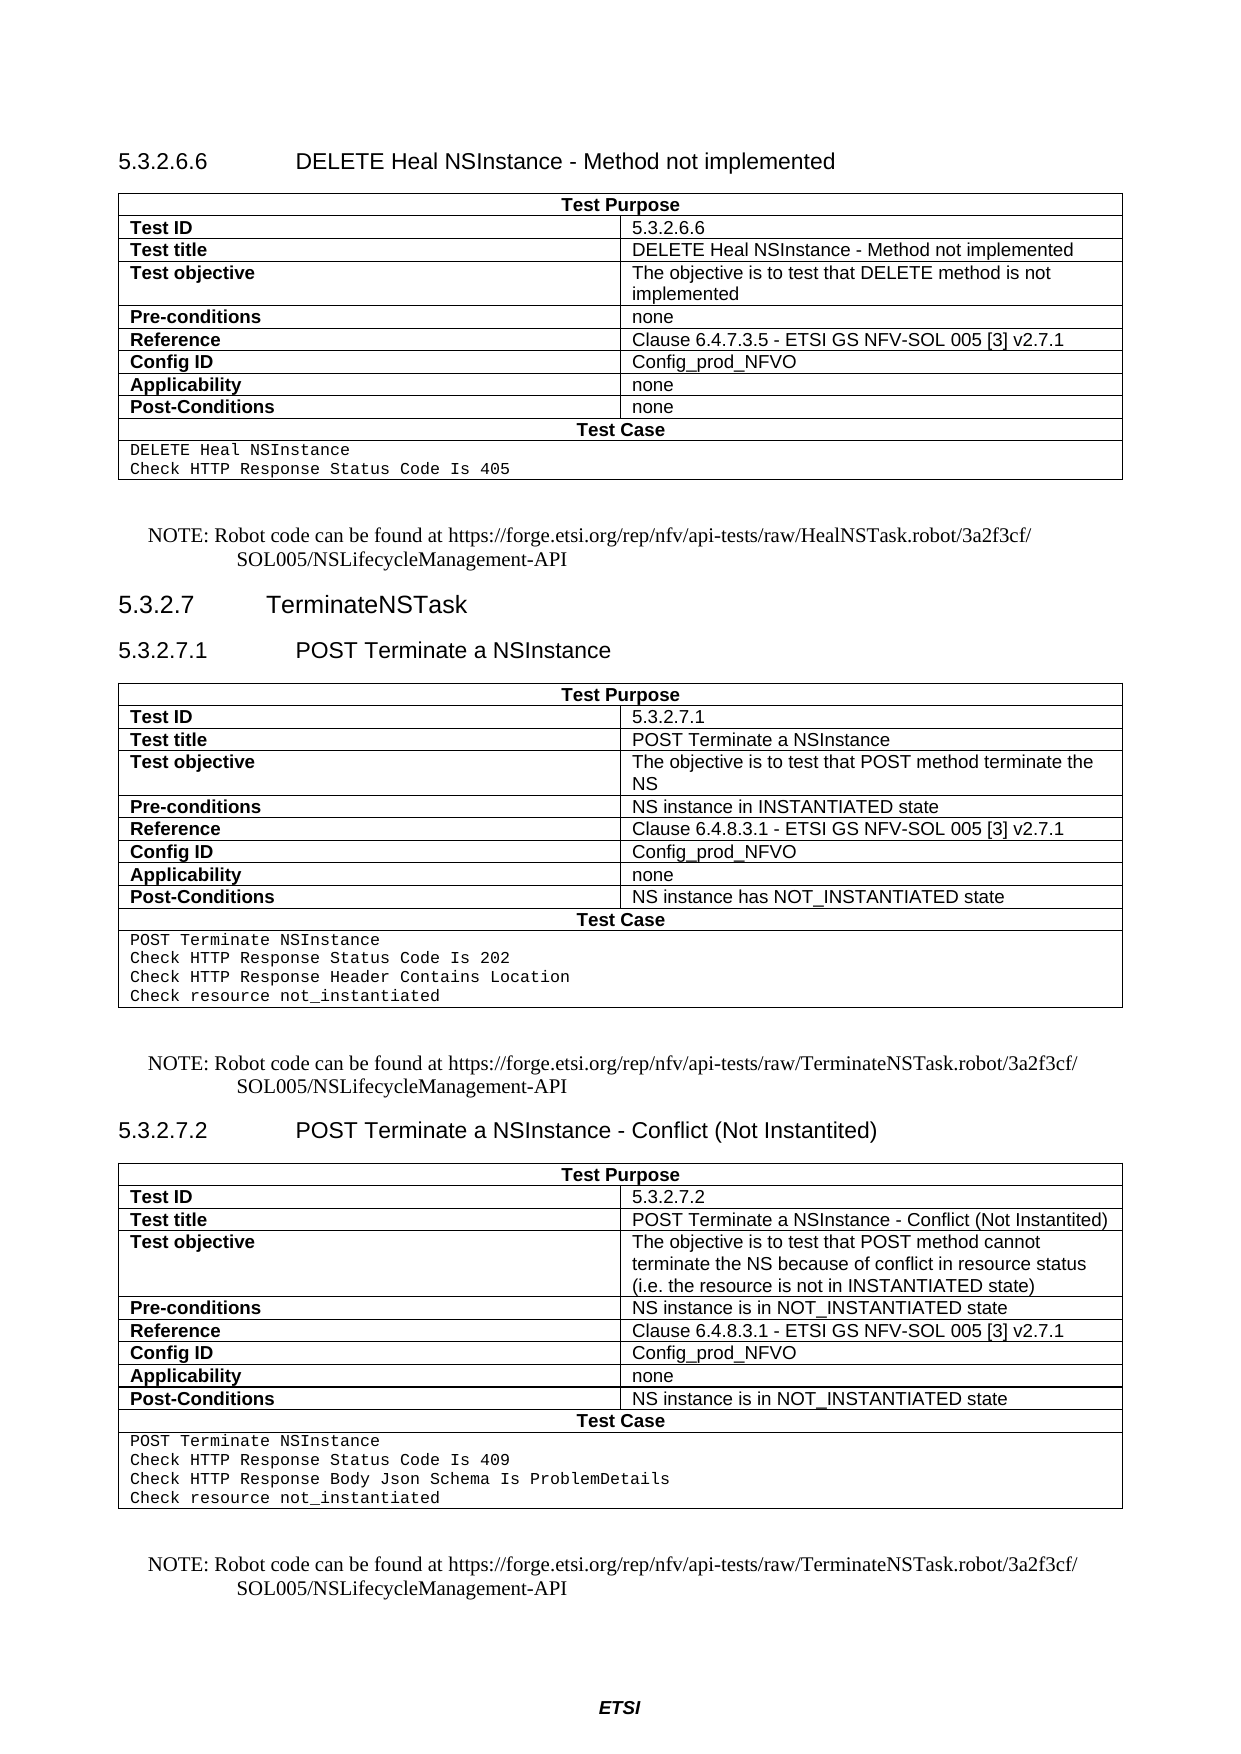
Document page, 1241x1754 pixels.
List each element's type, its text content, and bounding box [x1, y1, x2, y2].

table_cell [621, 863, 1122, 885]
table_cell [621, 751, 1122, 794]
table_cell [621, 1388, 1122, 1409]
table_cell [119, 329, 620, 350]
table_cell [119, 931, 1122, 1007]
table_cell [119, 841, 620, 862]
subtitle 5.3.2.6.6 DELETE Heal NSInstance - Method not implemented [118, 148, 1122, 174]
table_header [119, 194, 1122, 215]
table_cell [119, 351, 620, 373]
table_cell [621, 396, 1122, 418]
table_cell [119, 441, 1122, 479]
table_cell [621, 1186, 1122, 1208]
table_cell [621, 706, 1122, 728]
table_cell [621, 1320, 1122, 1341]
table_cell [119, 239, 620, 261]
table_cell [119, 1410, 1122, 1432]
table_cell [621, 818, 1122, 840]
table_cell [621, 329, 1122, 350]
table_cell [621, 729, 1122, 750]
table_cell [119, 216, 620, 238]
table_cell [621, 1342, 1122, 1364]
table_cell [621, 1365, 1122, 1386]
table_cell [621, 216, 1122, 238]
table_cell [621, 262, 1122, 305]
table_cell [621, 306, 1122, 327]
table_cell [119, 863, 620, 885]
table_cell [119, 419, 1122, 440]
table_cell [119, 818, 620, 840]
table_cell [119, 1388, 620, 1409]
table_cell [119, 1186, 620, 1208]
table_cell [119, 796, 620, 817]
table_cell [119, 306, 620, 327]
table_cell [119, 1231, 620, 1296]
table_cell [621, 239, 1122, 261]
text NOTE: Robot code can be found at https://forge.etsi.org/rep/nfv/api-tests/raw/TerminateNSTask.robot/3a2f3cf/SOL005/NSLifecycleManagement-API [148, 1050, 1122, 1098]
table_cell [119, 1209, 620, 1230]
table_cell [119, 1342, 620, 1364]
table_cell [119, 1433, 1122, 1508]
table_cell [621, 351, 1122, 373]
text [148, 1552, 1122, 1600]
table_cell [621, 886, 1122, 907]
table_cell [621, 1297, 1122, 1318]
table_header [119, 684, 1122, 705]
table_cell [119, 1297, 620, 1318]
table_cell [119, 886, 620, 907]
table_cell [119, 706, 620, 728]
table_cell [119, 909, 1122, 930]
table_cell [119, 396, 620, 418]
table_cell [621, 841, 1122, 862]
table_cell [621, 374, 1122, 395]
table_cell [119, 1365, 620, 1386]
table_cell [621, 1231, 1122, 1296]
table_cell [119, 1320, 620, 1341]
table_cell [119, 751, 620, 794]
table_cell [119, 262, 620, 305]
subtitle 5.3.2.7.1 POST Terminate a NSInstance [118, 637, 1122, 664]
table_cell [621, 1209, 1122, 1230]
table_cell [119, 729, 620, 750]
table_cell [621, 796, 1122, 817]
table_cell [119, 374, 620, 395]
subtitle 5.3.2.7.2 POST Terminate a NSInstance - Conflict (Not Instantited) [118, 1117, 1122, 1144]
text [148, 523, 1122, 571]
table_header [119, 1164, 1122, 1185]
subtitle 5.3.2.7 TerminateNSTask [118, 590, 1122, 619]
